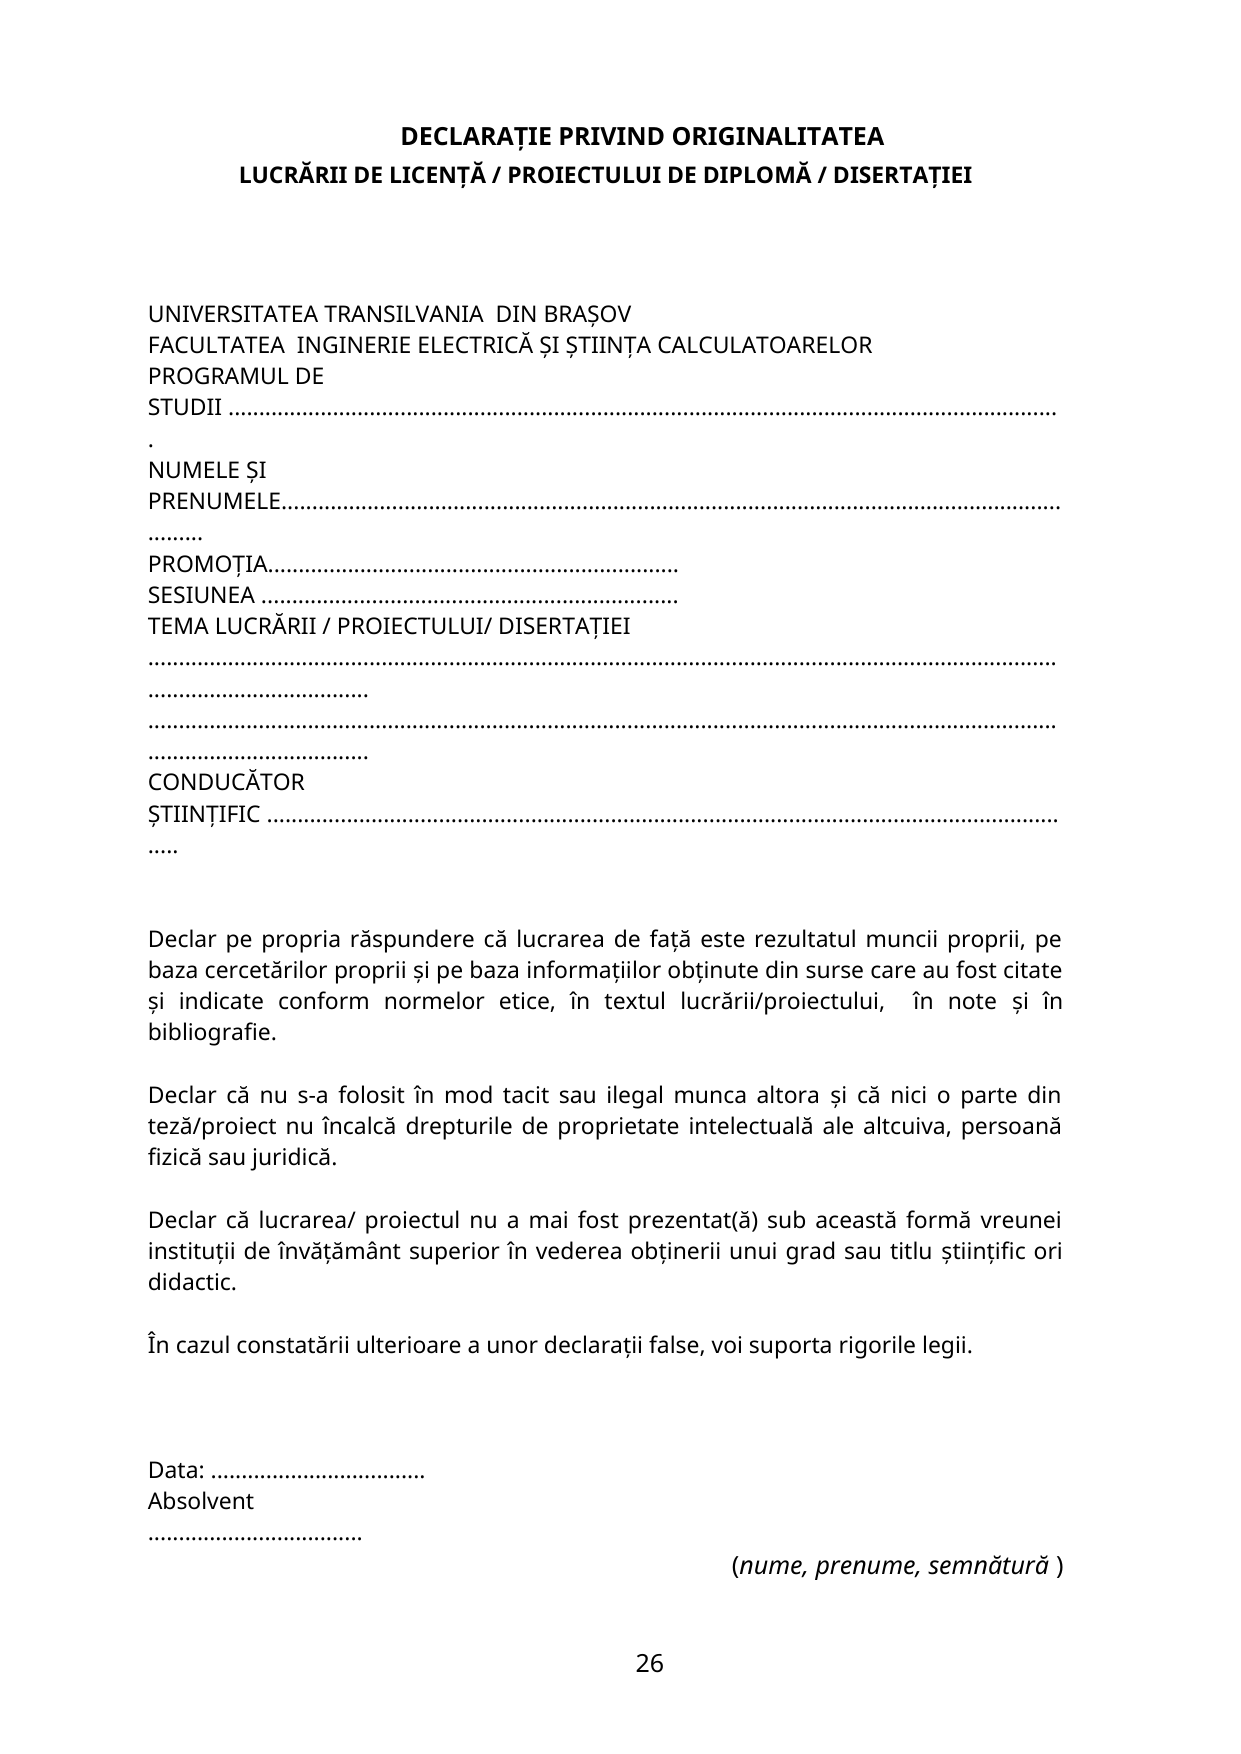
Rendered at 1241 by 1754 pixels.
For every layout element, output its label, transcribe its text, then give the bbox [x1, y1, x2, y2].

table_cell NUMELE ŞI PRENUMELE........................................................................................................................................ PROMOȚIA................................................................... SESIUNEA .................................................................... [136, 454, 1074, 610]
table_cell TEMA LUCRĂRII / PROIECTULUI/ DISERTAȚIEI ........................................................................................................................................................................................ ........................................................................................................................................................................................ CONDUCĂTOR ŞTIINȚIFIC ...................................................................................................................................... [136, 610, 1074, 891]
table_cell Declar pe propria răspundere că lucrarea de față este rezultatul muncii proprii, pe baza cercetărilor proprii şi pe baza informațiilor obținute din surse care au fost citate şi indicate conform normelor etice, în textul lucrării/proiectului, în note şi în bibliografie. Declar că nu s-a folosit în mod tacit sau ilegal munca altora şi că nici o parte din teză/proiect nu încalcă drepturile de proprietate intelectuală ale altcuiva, persoană fizică sau juridică. Declar că lucrarea/ proiectul nu a mai fost prezentat(ă) sub această formă vreunei instituții de învățământ superior în vederea obținerii unui grad sau titlu ştiințific ori didactic. În cazul constatării ulterioare a unor declarații false, voi suporta rigorile legii. [136, 891, 1074, 1454]
table_header DECLARAȚIE PRIVIND ORIGINALITATEA LUCRĂRII DE LICENȚĂ / PROIECTULUI DE DIPLOMĂ / DISERTAȚIEI [136, 118, 1074, 266]
table_cell Data: ................................... Absolvent ................................... (nume, prenume, semnătură ) [136, 1454, 1074, 1613]
table_cell UNIVERSITATEA TRANSILVANIA DIN BRAŞOV FACULTATEA INGINERIE ELECTRICĂ ȘI ȘTIINȚA CALCULATOARELOR PROGRAMUL DE STUDII ........................................................................................................................................ [136, 266, 1074, 454]
